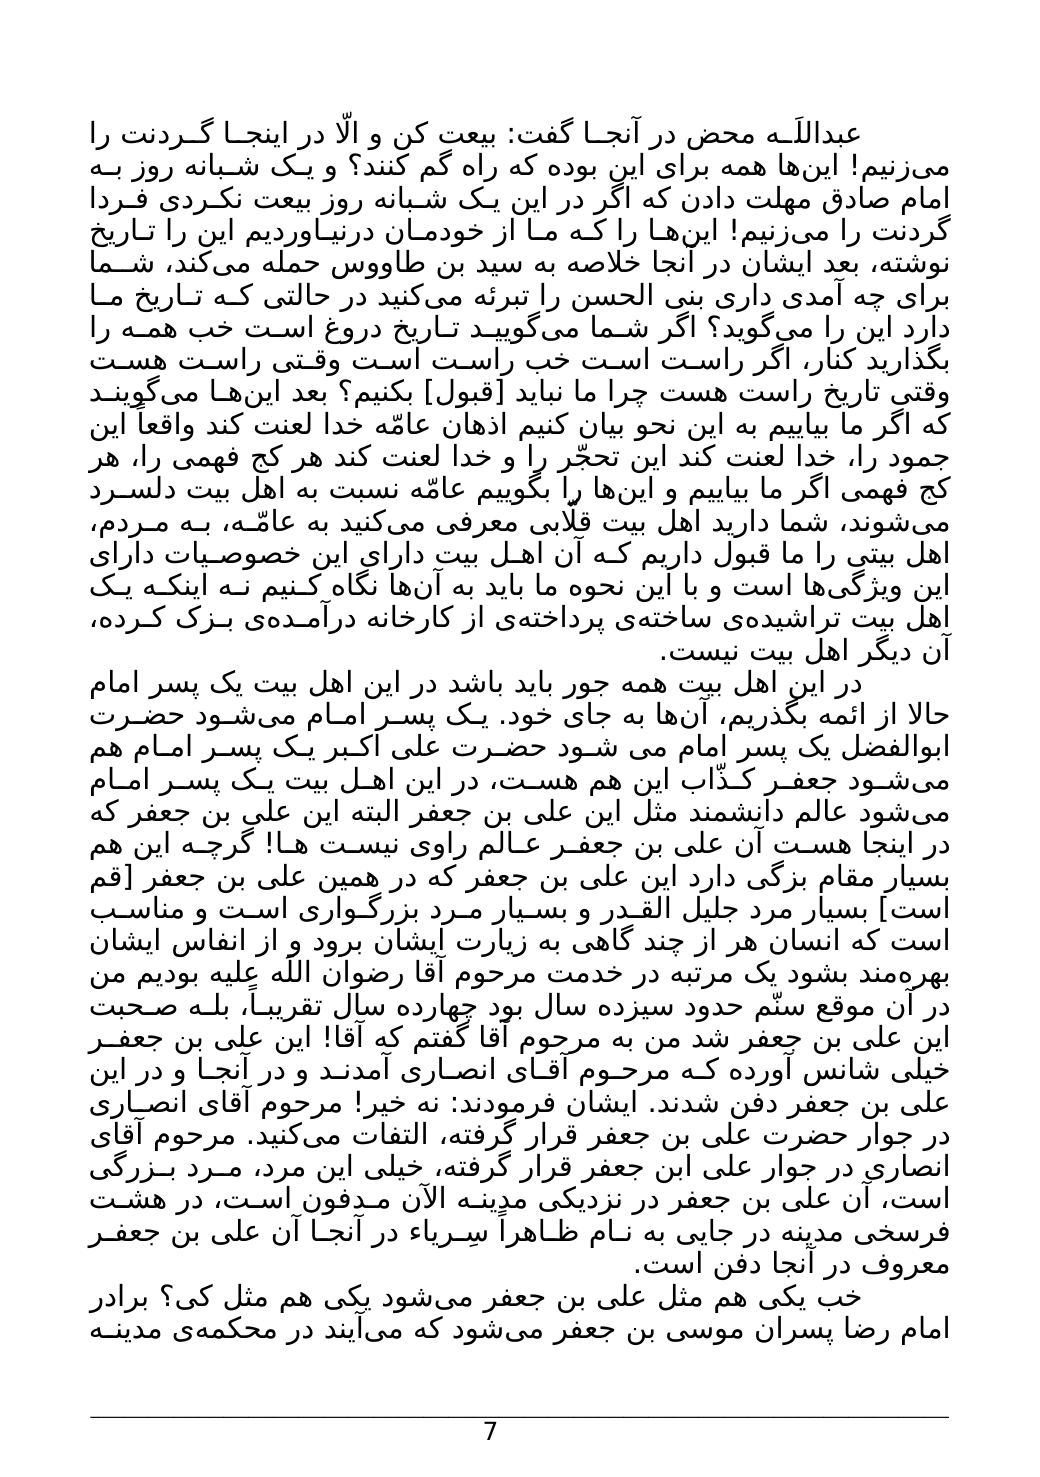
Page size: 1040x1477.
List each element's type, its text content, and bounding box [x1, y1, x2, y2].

text عبداللَه محض در آنجا گفت: بیعت کن و الّا در اینجا گردنت را می‌زنیم! این‌ها همه برای این بوده که راه گم کنند؟ و یک شبانه روز به امام صادق مهلت دادن که اگر در این یک شبانه روز بیعت نکردی فردا گردنت را می‌زنیم! این‌ها را که ما از خودمان درنیاوردیم این را تاریخ نوشته، بعد ایشان در آنجا خلاصه به سید بن طاووس حمله می‌کند، شما برای چه آمدی داری بنی الحسن را تبرئه می‌کنید در حالتی که تاریخ ما دارد این را می‌گوید؟ اگر شما می‌گویید تاریخ دروغ است خب همه را بگذارید کنار، اگر راست است خب راست است وقتی راست هست وقتی تاریخ راست هست چرا ما نباید [قبول‌] بکنیم؟ بعد این‌ها می‌گویند که اگر ما بیاییم به این نحو بیان کنیم اذهان عامّه خدا لعنت کند واقعاً این جمود را، خدا لعنت کند این تحجّر را و خدا لعنت کند هر کج فهمی را، هر کج فهمی اگر ما بیاییم و این‌ها را بگوییم عامّه نسبت به اهل بیت دلسرد می‌شوند، شما دارید اهل بیت قلّابی معرفی می‌کنید به عامّه، به مردم، اهل بیتی را ما قبول داریم که آن اهل بیت دارای این خصوصیات دارای این ویژگی‌ها است و با این نحوه ما باید به آن‌ها نگاه کنیم نه اینکه یک اهل بیت تراشیده‌ی ساخته‌ی پرداخته‌ی از کارخانه درآمده‌ی بزک کرده، آن دیگر اهل بیت نیست. [89, 118, 951, 667]
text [89, 1280, 951, 1345]
text در این اهل بیت همه جور باید باشد در این اهل بیت یک پسر امام حالا از ائمه بگذریم، آن‌ها به جای خود. یک پسر امام می‌شود حضرت ابوالفضل یک پسر امام می شود حضرت علی اکبر یک پسر امام هم می‌شود جعفر کذّاب این هم هست، در این اهل بیت یک پسر امام می‌شود عالم دانشمند مثل این علی بن جعفر البته این علی بن جعفر که در اینجا هست آن علی بن جعفر عالم راوی نیست ها! گرچه این هم بسیار مقام بزگی دارد این علی بن جعفر که در همین علی بن جعفر [قم است‌] بسیار مرد جلیل القدر و بسیار مرد بزرگواری است و مناسب است که انسان هر از چند گاهی به زیارت ایشان برود و از انفاس ایشان بهره‌مند بشود یک مرتبه در خدمت مرحوم آقا رضوان اللَه علیه بودیم من در آن موقع سنّم حدود سیزده سال بود چهارده سال تقریباً، بله صحبت این علی بن جعفر شد من به مرحوم آقا گفتم که آقا! این علی بن جعفر خیلی شانس آورده که مرحوم آقای انصاری آمدند و در آنجا و در این علی بن جعفر دفن شدند. ایشان فرمودند: نه خیر! مرحوم آقای انصاری در جوار حضرت علی بن جعفر قرار گرفته، التفات می‌کنید. مرحوم آقای انصاری در جوار علی ابن جعفر قرار گرفته، خیلی این مرد، مرد بزرگی است، آن علی بن جعفر در نزدیکی مدینه الآن مدفون است، در هشت فرسخی مدینه در جایی به نام ظاهراً سِریاء در آنجا آن علی بن جعفر معروف در آنجا دفن است. [89, 667, 951, 1280]
